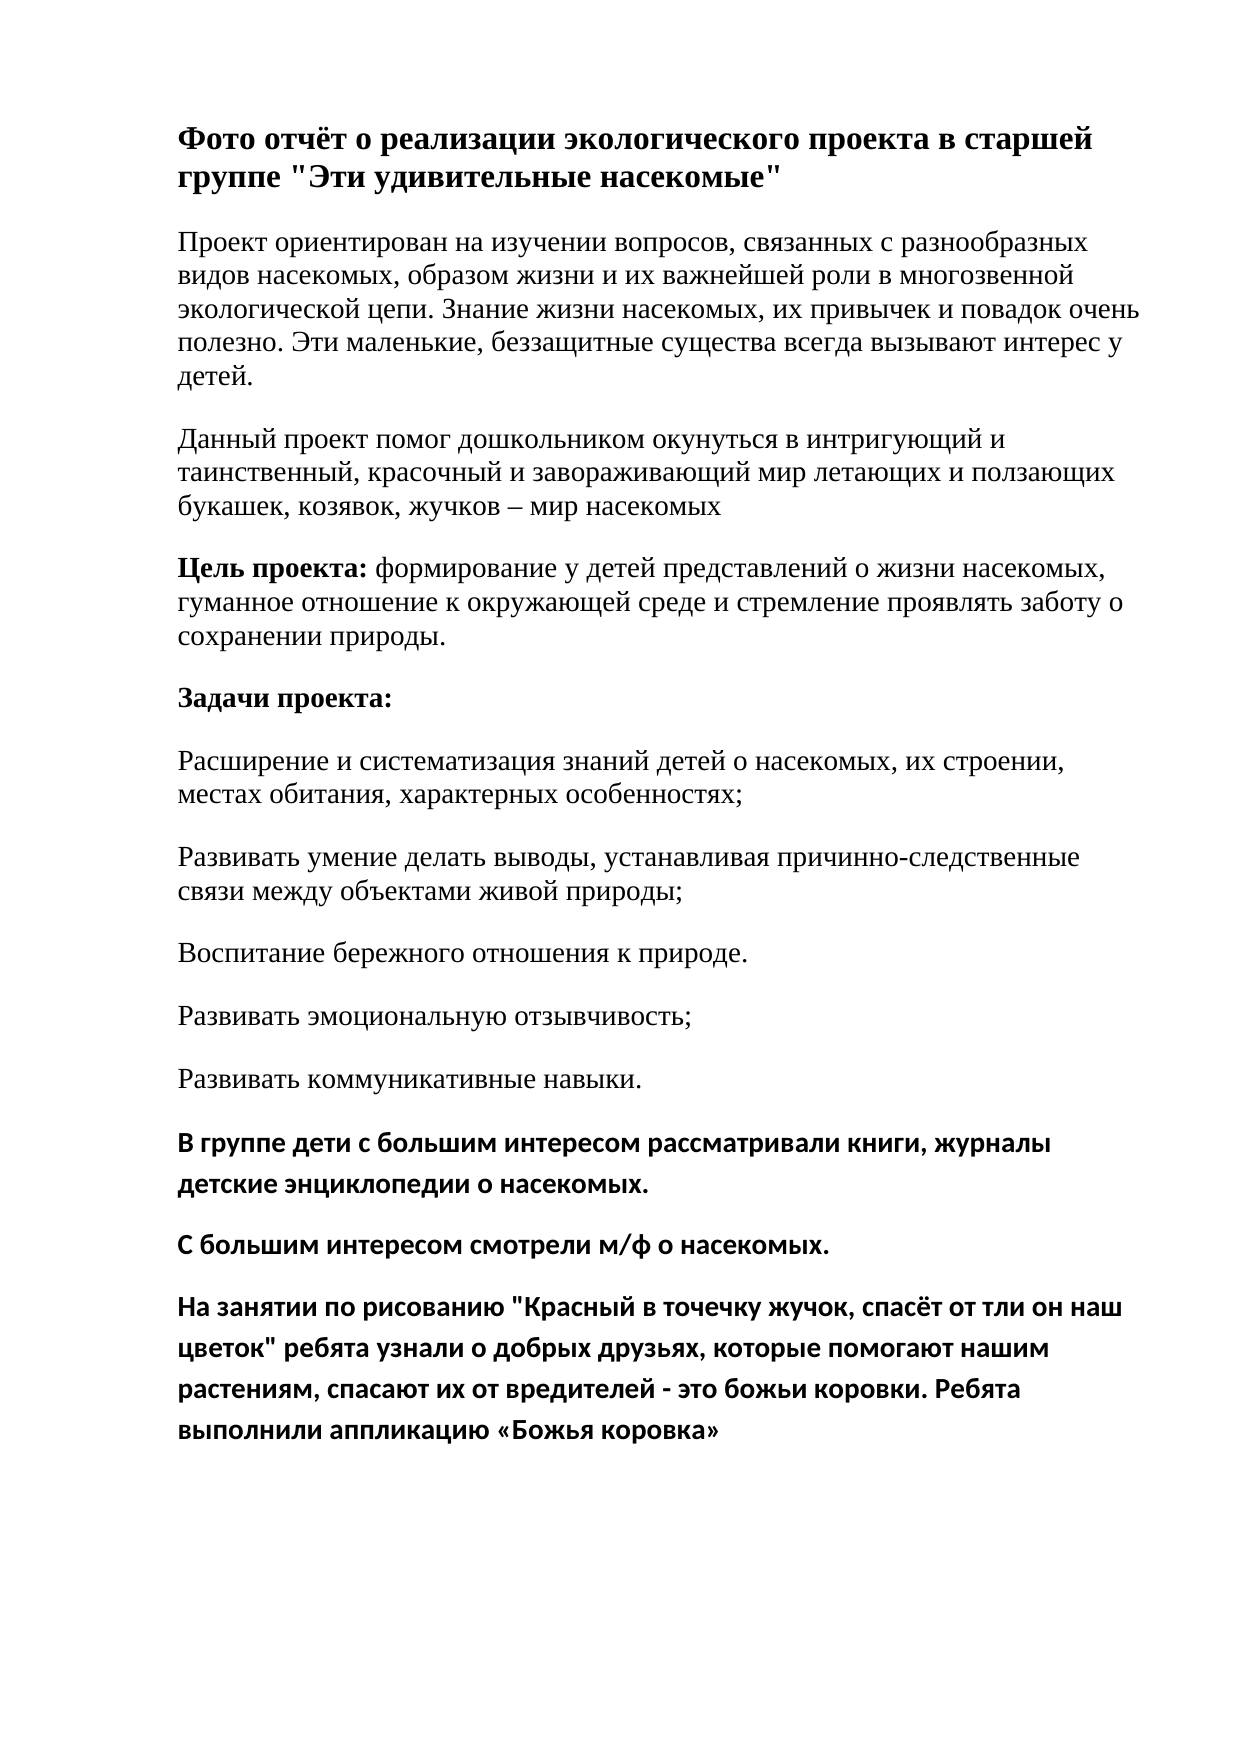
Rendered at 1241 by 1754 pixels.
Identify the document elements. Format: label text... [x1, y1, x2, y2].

text Развивать эмоциональную отзывчивость; [177, 998, 1152, 1032]
text Проект ориентирован на изучении вопросов, связанных с разнообразных видов насекомых, образом жизни и их важнейшей роли в многозвенной экологической цепи. Знание жизни насекомых, их привычек и повадок очень полезно. Эти маленькие, беззащитные существа всегда вызывают интерес у детей. [177, 224, 1152, 392]
text Развивать умение делать выводы, устанавливая причинно-следственные связи между объектами живой природы; [177, 839, 1152, 906]
text Задачи проекта: [177, 680, 1152, 714]
text Цель проекта: формирование у детей представлений о жизни насекомых, гуманное отношение к окружающей среде и стремление проявлять заботу о сохранении природы. [177, 551, 1152, 651]
text Фото отчёт о реализации экологического проекта в старшей группе "Эти удивительные насекомые" [177, 118, 1152, 195]
text Расширение и систематизация знаний детей о насекомых, их строении, местах обитания, характерных особенностях; [177, 743, 1152, 810]
text Данный проект помог дошкольником окунуться в интригующий и таинственный, красочный и завораживающий мир летающих и ползающих букашек, козявок, жучков – мир насекомых [177, 421, 1152, 521]
text На занятии по рисованию "Красный в точечку жучок, спасёт от тли он наш цветок" ребята узнали о добрых друзьях, которые помогают нашим растениям, спасают их от вредителей - это божьи коровки. Ребята выполнили аппликацию «Божья коровка» [177, 1288, 1152, 1447]
text Развивать коммуникативные навыки. [177, 1061, 1152, 1094]
text С большим интересом смотрели м/ф о насекомых. [177, 1226, 1152, 1262]
text В группе дети с большим интересом рассматривали книги, журналы детские энциклопедии о насекомых. [177, 1124, 1152, 1200]
text Воспитание бережного отношения к природе. [177, 936, 1152, 969]
